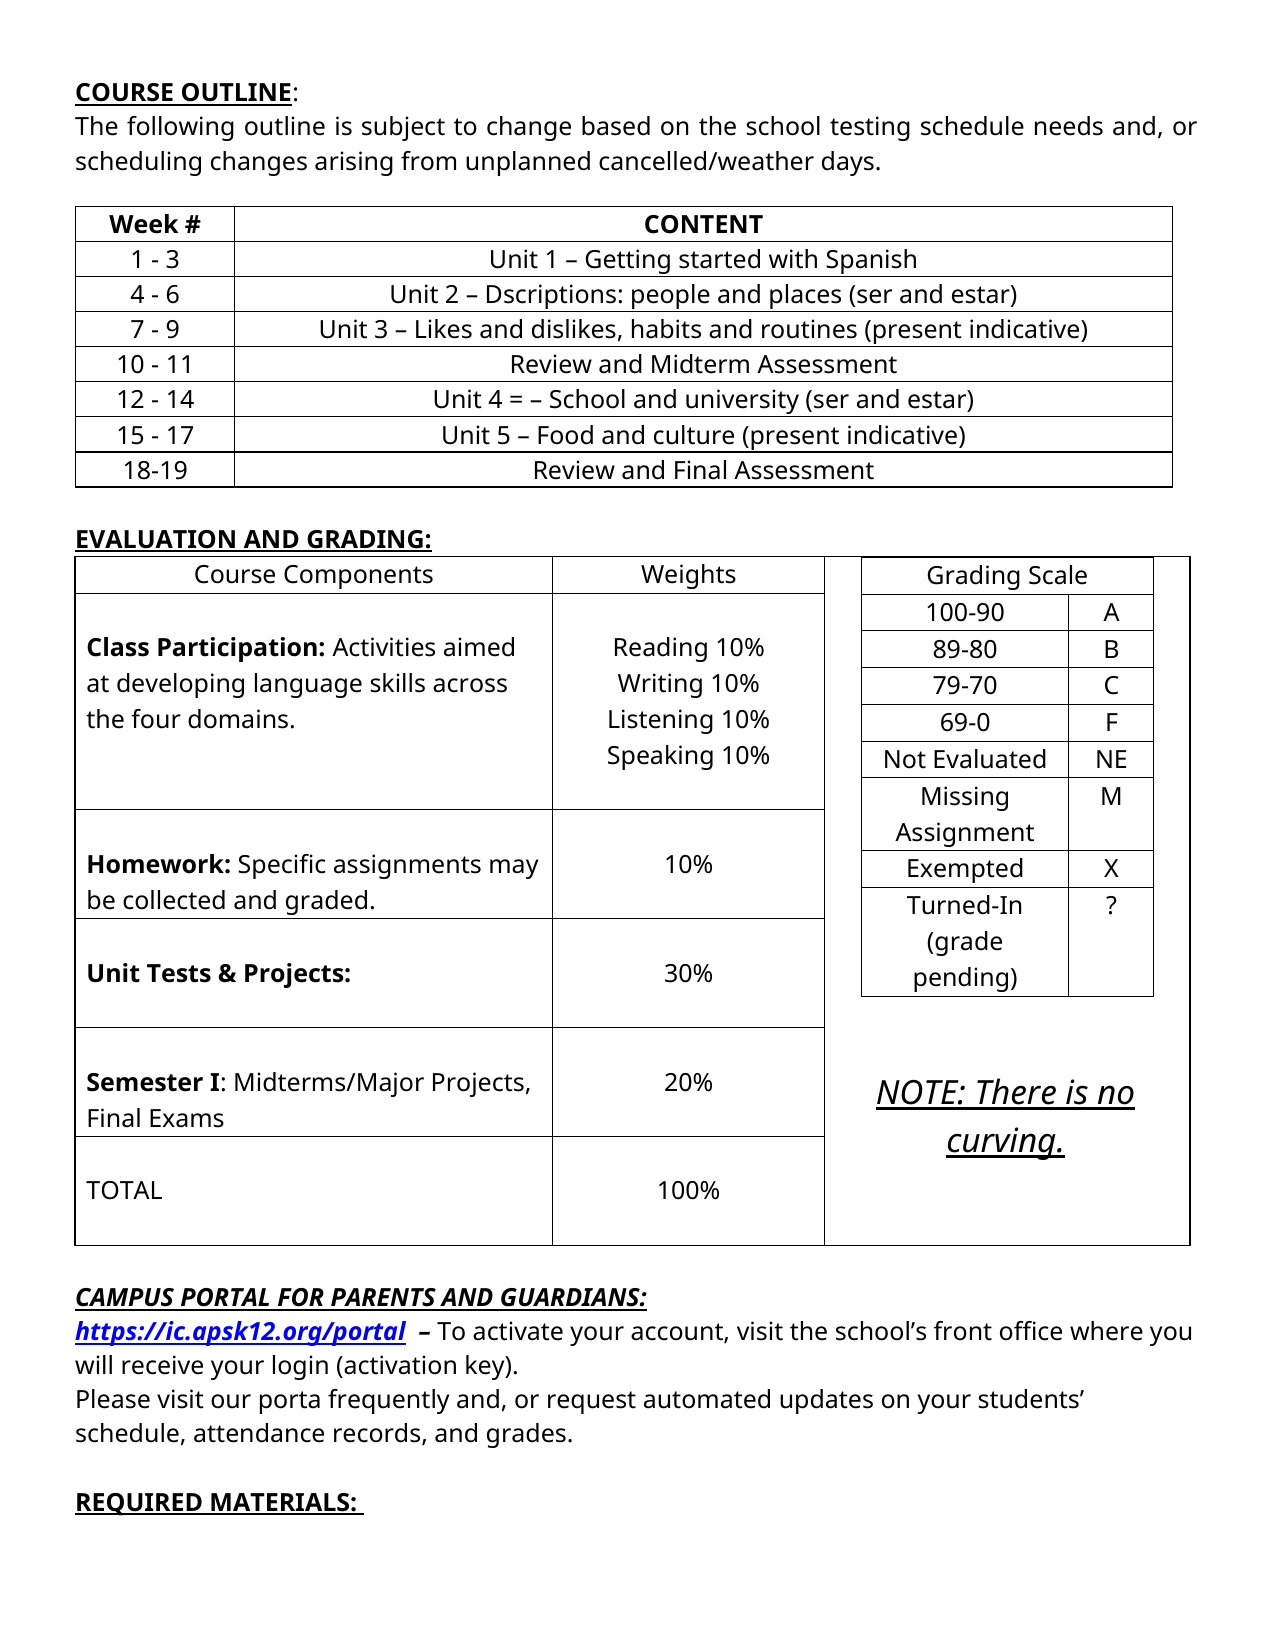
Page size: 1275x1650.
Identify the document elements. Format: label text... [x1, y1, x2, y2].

table_cell 20% [553, 1028, 824, 1136]
table_cell Reading 10% Writing 10% Listening 10% Speaking 10% [553, 594, 824, 809]
table_cell 100% [553, 1137, 824, 1245]
table_header Course Components [76, 557, 552, 592]
text EVALUATION AND GRADING: [75, 522, 1200, 556]
table_cell 12 - 14 [76, 382, 234, 416]
table_cell 7 - 9 [76, 312, 234, 346]
text The following outline is subject to change based on the school testing schedule needs and, or scheduling changes arising from unplanned cancelled/weather days. [75, 109, 1200, 177]
subtitle Please visit our porta frequently and, or request automated updates on your students’ schedule, attendance records, and grades. [75, 1382, 1200, 1450]
table_cell Unit Tests & Projects: [76, 919, 552, 1027]
table_cell Unit 3 – Likes and dislikes, habits and routines (present indicative) [235, 312, 1172, 346]
table_cell Unit 2 – Dscriptions: people and places (ser and estar) [235, 277, 1172, 311]
table_cell Unit 1 – Getting started with Spanish [235, 242, 1172, 276]
text COURSE OUTLINE: [75, 75, 1200, 109]
table_cell Semester I: Midterms/Major Projects, Final Exams [76, 1028, 552, 1136]
table_cell Class Participation: Activities aimed at developing language skills across the four domains. [76, 594, 552, 809]
table_cell TOTAL [76, 1137, 552, 1245]
table_cell 10 - 11 [76, 347, 234, 381]
table_cell Review and Midterm Assessment [235, 347, 1172, 381]
table_header CONTENT [235, 207, 1172, 241]
table_cell Homework: Specific assignments may be collected and graded. [76, 810, 552, 918]
table_header NOTE: There is no curving. [825, 557, 1189, 1245]
subtitle CAMPUS PORTAL FOR PARENTS AND GUARDIANS: [75, 1280, 1200, 1314]
table_cell Unit 4 = – School and university (ser and estar) [235, 382, 1172, 416]
table_header Week # [76, 207, 234, 241]
subtitle REQUIRED MATERIALS: [75, 1484, 1200, 1518]
table_cell 1 - 3 [76, 242, 234, 276]
table_cell Review and Final Assessment [235, 453, 1172, 486]
table_cell 4 - 6 [76, 277, 234, 311]
subtitle https://ic.apsk12.org/portal – To activate your account, visit the school’s front office where you will receive your login (activation key). [75, 1314, 1200, 1382]
table_header Weights [553, 557, 824, 592]
table_cell 10% [553, 810, 824, 918]
table_cell 30% [553, 919, 824, 1027]
table_cell 15 - 17 [76, 417, 234, 451]
table_cell 18-19 [76, 453, 234, 486]
table_cell Unit 5 – Food and culture (present indicative) [235, 417, 1172, 451]
